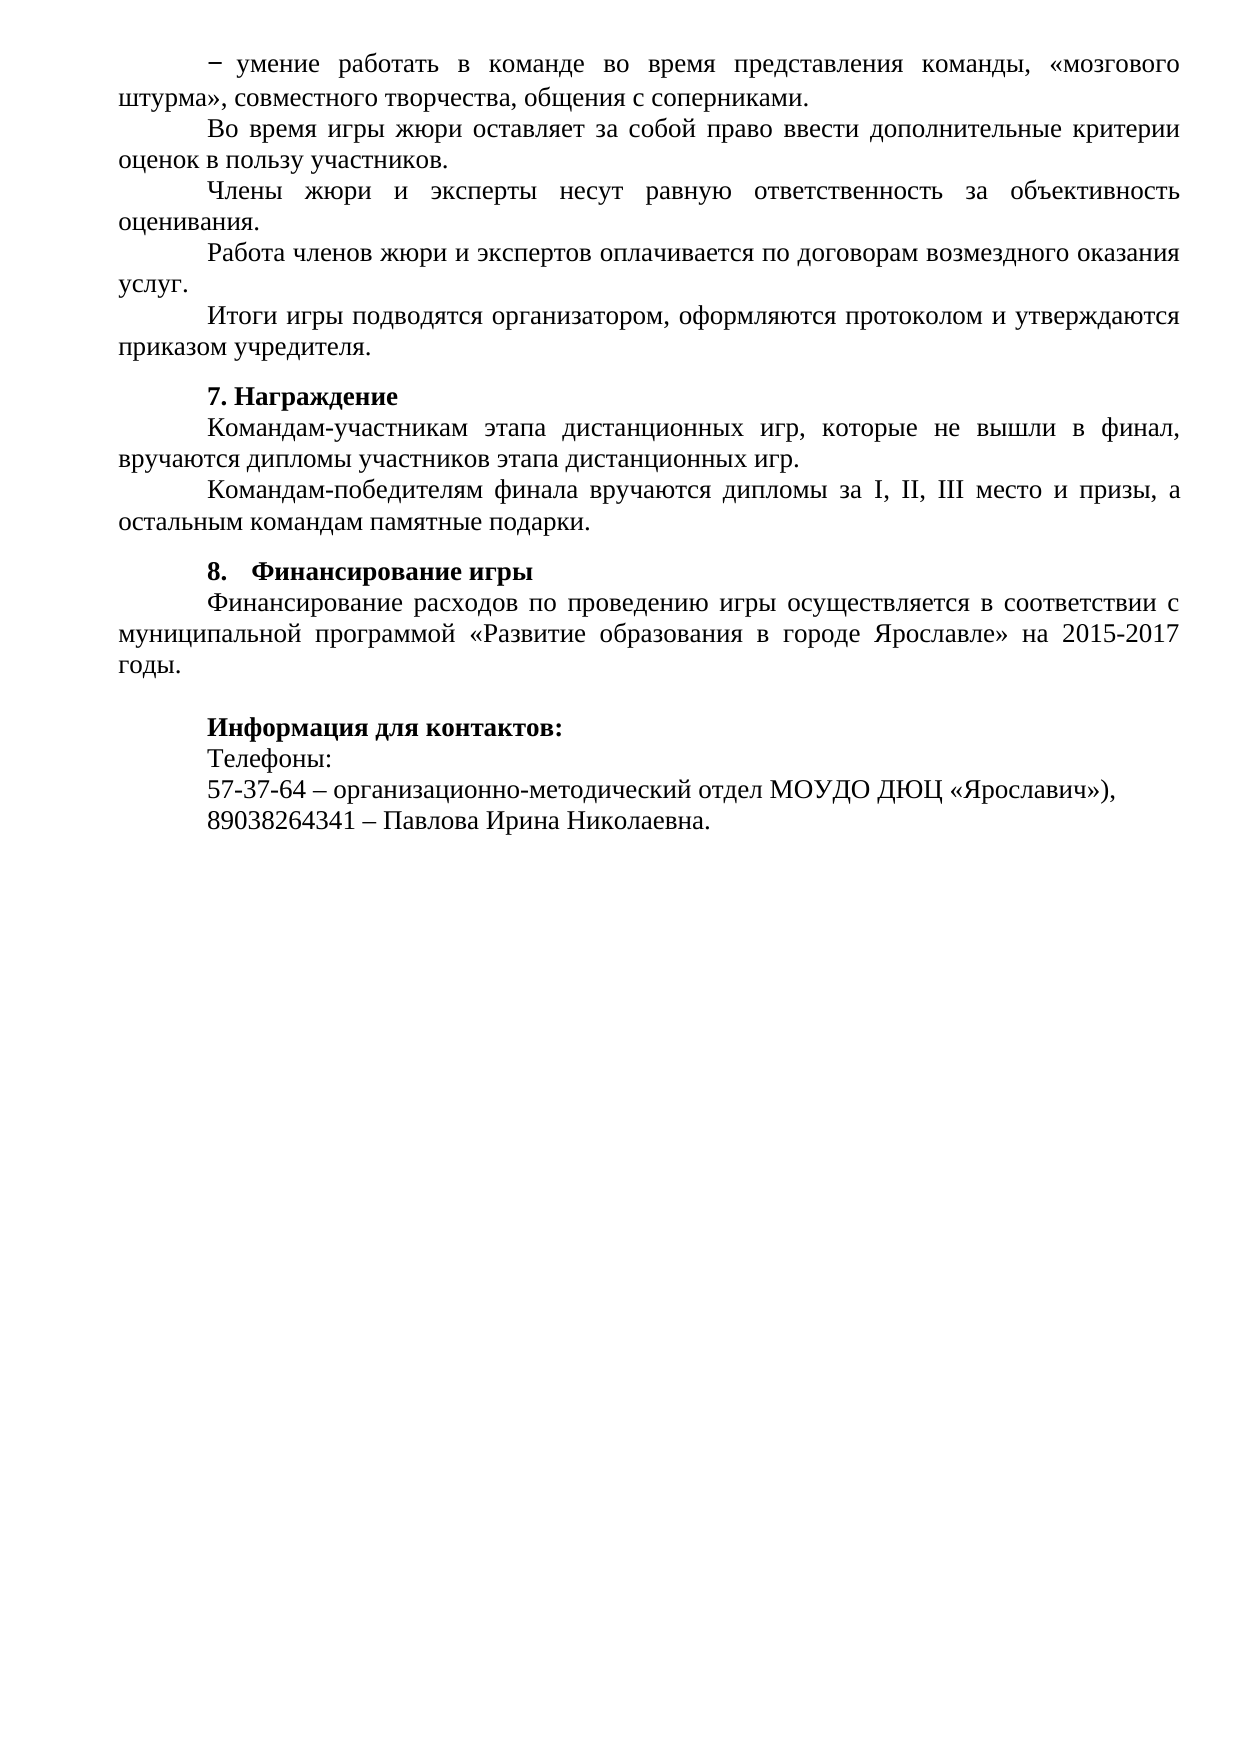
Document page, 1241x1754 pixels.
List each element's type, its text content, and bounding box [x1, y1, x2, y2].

text Работа членов жюри и экспертов оплачивается по договорам возмездного оказания услуг. [118, 236, 1181, 299]
text Информация для контактов: [118, 711, 1181, 742]
list умение работать в команде во время представления команды, «мозгового штурма», совместного творчества, общения с соперниками. [118, 47, 1181, 112]
text Финансирование расходов по проведению игры осуществляется в соответствии с муниципальной программой «Развитие образования в городе Ярославле» на 2015-2017 годы. [118, 586, 1181, 680]
text Командам-участникам этапа дистанционных игр, которые не вышли в финал, вручаются дипломы участников этапа дистанционных игр. [118, 411, 1181, 474]
text 89038264341 – Павлова Ирина Николаевна. [118, 804, 1181, 835]
text Телефоны: [118, 742, 1181, 773]
text 7. Награждение [118, 380, 1181, 411]
text Командам-победителям финала вручаются дипломы за I, II, III место и призы, а остальным командам памятные подарки. [118, 474, 1181, 536]
text Члены жюри и эксперты несут равную ответственность за объективность оценивания. [118, 174, 1181, 236]
text Во время игры жюри оставляет за собой право ввести дополнительные критерии оценок в пользу участников. [118, 112, 1181, 174]
list Финансирование игры [118, 555, 1181, 586]
text 57-37-64 – организационно-методический отдел МОУДО ДЮЦ «Ярославич»), [118, 773, 1181, 804]
text Итоги игры подводятся организатором, оформляются протоколом и утверждаются приказом учредителя. [118, 299, 1181, 361]
